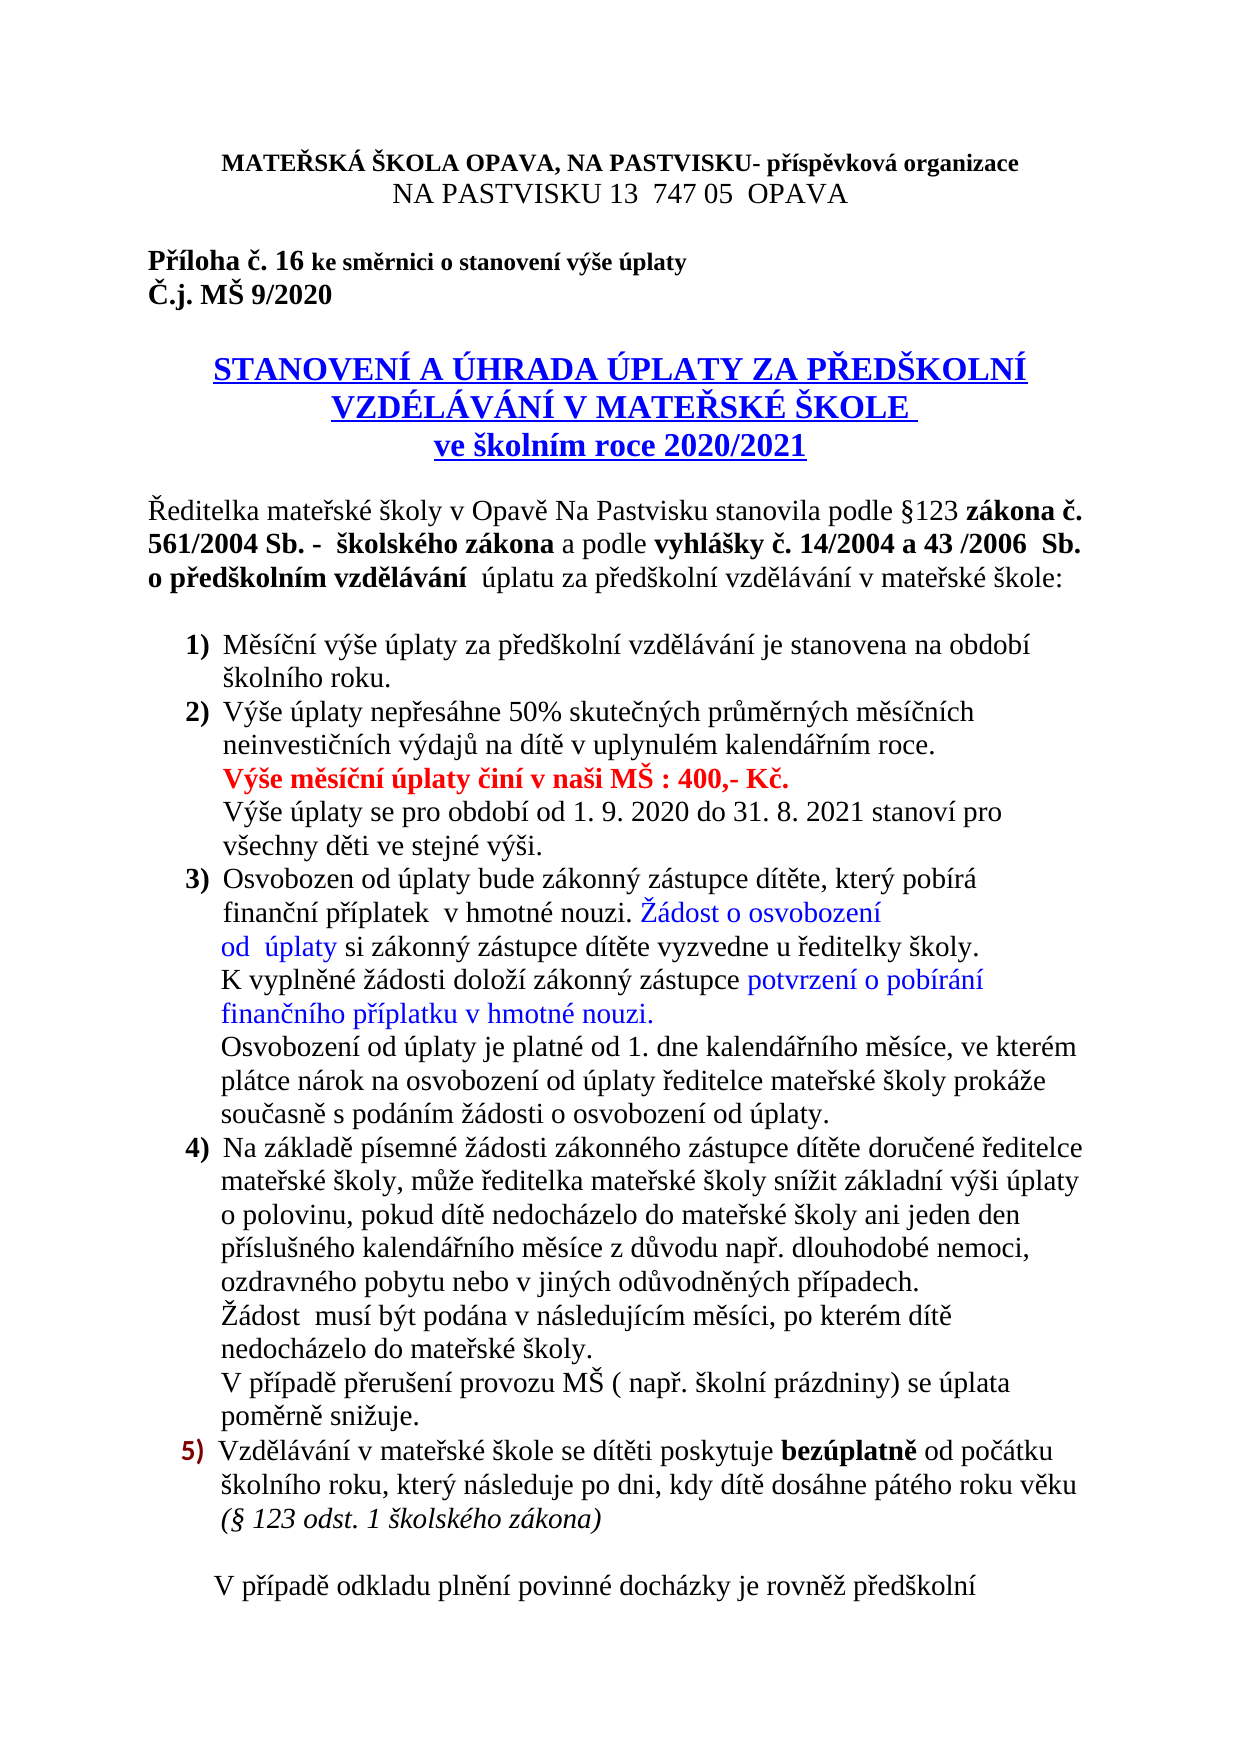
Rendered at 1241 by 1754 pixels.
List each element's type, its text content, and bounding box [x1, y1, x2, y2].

title Č.j. MŠ 9/2020 [148, 277, 1093, 311]
title STANOVENÍ A ÚHRADA ÚPLATY ZA PŘEDŠKOLNÍ VZDÉLÁVÁNÍ V MATEŘSKÉ ŠKOLE [148, 349, 1093, 426]
text 5) Vzdělávání v mateřské škole se dítěti poskytuje bezúplatně od počátku [148, 1432, 1093, 1467]
text mateřské školy, může ředitelka mateřské školy snížit základní výši úplaty [148, 1163, 1093, 1197]
text (§ 123 odst. 1 školského zákona) [148, 1501, 1093, 1534]
text Ředitelka mateřské školy v Opavě Na Pastvisku stanovila podle §123 zákona č. 561/2004 Sb. - školského zákona a podle vyhlášky č. 14/2004 a 43 /2006 Sb. o předškolním vzdělávání úplatu za předškolní vzdělávání v mateřské škole: [148, 493, 1093, 593]
text od úplaty si zákonný zástupce dítěte vyzvedne u ředitelky školy. [148, 929, 1093, 962]
text finančního příplatku v hmotné nouzi. [148, 996, 1093, 1029]
text MATEŘSKÁ ŠKOLA OPAVA, NA PASTVISKU- příspěvková organizace [148, 148, 1093, 176]
list Výše úplaty nepřesáhne 50% skutečných průměrných měsíčních neinvestičních výdajů na dítě v uplynulém kalendářním roce. [185, 694, 1093, 761]
text poměrně snižuje. [148, 1398, 1093, 1432]
text nedocházelo do mateřské školy. [148, 1331, 1093, 1365]
text plátce nárok na osvobození od úplaty ředitelce mateřské školy prokáže [148, 1063, 1093, 1096]
text školního roku, který následuje po dni, kdy dítě dosáhne pátého roku věku [148, 1467, 1093, 1501]
text o polovinu, pokud dítě nedocházelo do mateřské školy ani jeden den [148, 1197, 1093, 1231]
text V případě přerušení provozu MŠ ( např. školní prázdniny) se úplata [148, 1365, 1093, 1398]
title ve školním roce 2020/2021 [148, 426, 1093, 464]
text NA PASTVISKU 13 747 05 OPAVA [148, 176, 1093, 210]
text finanční příplatek v hmotné nouzi. Žádost o osvobození [223, 895, 1093, 929]
text V případě odkladu plnění povinné docházky je rovněž předškolní [148, 1568, 1093, 1602]
text příslušného kalendářního měsíce z důvodu např. dlouhodobé nemoci, [148, 1231, 1093, 1264]
list Měsíční výše úplaty za předškolní vzdělávání je stanovena na období školního roku. [185, 627, 1093, 694]
text K vyplněné žádosti doloží zákonný zástupce potvrzení o pobírání [148, 962, 1093, 996]
list Osvobozen od úplaty bude zákonný zástupce dítěte, který pobírá [185, 862, 1093, 895]
text Výše měsíční úplaty činí v naši MŠ : 400,- Kč. [223, 761, 1093, 794]
list Na základě písemné žádosti zákonného zástupce dítěte doručené ředitelce [185, 1130, 1093, 1163]
text Žádost musí být podána v následujícím měsíci, po kterém dítě [148, 1298, 1093, 1331]
text ozdravného pobytu nebo v jiných odůvodněných případech. [148, 1264, 1093, 1298]
title Příloha č. 16 ke směrnici o stanovení výše úplaty [148, 243, 1093, 277]
text Výše úplaty se pro období od 1. 9. 2020 do 31. 8. 2021 stanoví pro všechny děti ve stejné výši. [223, 794, 1093, 862]
text Osvobození od úplaty je platné od 1. dne kalendářního měsíce, ve kterém [148, 1029, 1093, 1063]
text současně s podáním žádosti o osvobození od úplaty. [148, 1096, 1093, 1130]
